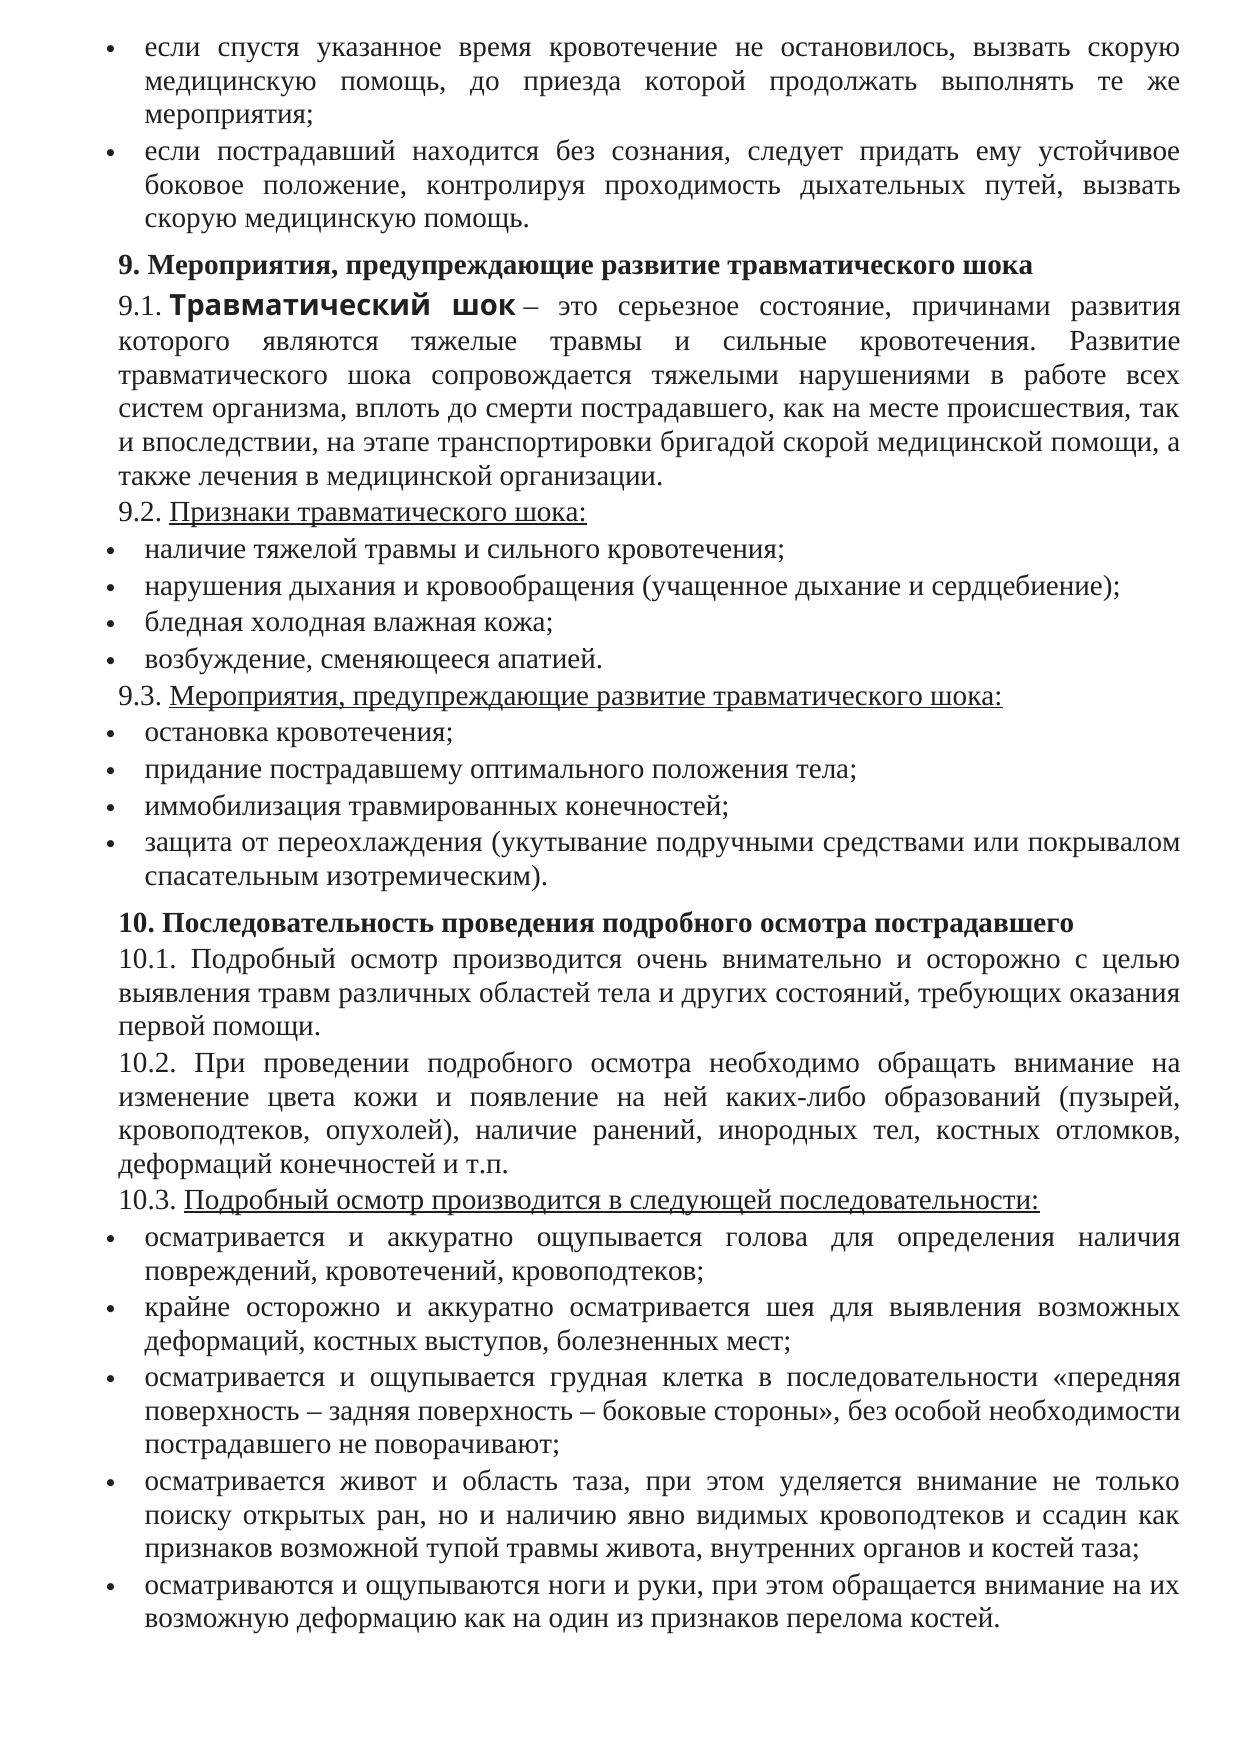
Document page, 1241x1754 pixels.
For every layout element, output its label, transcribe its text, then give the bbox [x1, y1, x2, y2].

list нарушения дыхания и кровообращения (учащенное дыхание и сердцебиение); [107, 568, 1181, 601]
list придание пострадавшему оптимального положения тела; [107, 751, 1181, 784]
list иммобилизация травмированных конечностей; [107, 788, 1181, 821]
text 10.3. Подробный осмотр производится в следующей последовательности: [118, 1182, 1181, 1216]
list осматривается и аккуратно ощупывается голова для определения наличия повреждений, кровотечений, кровоподтеков; [107, 1219, 1181, 1286]
list наличие тяжелой травмы и сильного кровотечения; [107, 531, 1181, 564]
list крайне осторожно и аккуратно осматривается шея для выявления возможных деформаций, костных выступов, болезненных мест; [107, 1289, 1181, 1356]
text 9.2. Признаки травматического шока: [118, 494, 1181, 528]
text 10. Последовательность проведения подробного осмотра пострадавшего [118, 894, 1181, 938]
list осматриваются и ощупываются ноги и руки, при этом обращается внимание на их возможную деформацию как на один из признаков перелома костей. [107, 1567, 1181, 1634]
list осматривается живот и область таза, при этом уделяется внимание не только поиску открытых ран, но и наличию явно видимых кровоподтеков и ссадин как признаков возможной тупой травмы живота, внутренних органов и костей таза; [107, 1463, 1181, 1564]
text 10.1. Подробный осмотр производится очень внимательно и осторожно с целью выявления травм различных областей тела и других состояний, требующих оказания первой помощи. [118, 941, 1181, 1042]
list если спустя указанное время кровотечение не остановилось, вызвать скорую медицинскую помощь, до приезда которой продолжать выполнять те же мероприятия; [107, 29, 1181, 130]
list остановка кровотечения; [107, 714, 1181, 748]
text 9. Мероприятия, предупреждающие развитие травматического шока [118, 237, 1181, 281]
text 9.1. Травматический шок – это серьезное состояние, причинами развития которого являются тяжелые травмы и сильные кровотечения. Развитие травматического шока сопровождается тяжелыми нарушениями в работе всех систем организма, вплоть до смерти пострадавшего, как на месте происшествия, так и впоследствии, на этапе транспортировки бригадой скорой медицинской помощи, а также лечения в медицинской организации. [118, 284, 1181, 491]
list защита от переохлаждения (укутывание подручными средствами или покрывалом спасательным изотремическим). [107, 824, 1181, 891]
text 10.2. При проведении подробного осмотра необходимо обращать внимание на изменение цвета кожи и появление на ней каких-либо образований (пузырей, кровоподтеков, опухолей), наличие ранений, инородных тел, костных отломков, деформаций конечностей и т.п. [118, 1045, 1181, 1179]
text 9.3. Мероприятия, предупреждающие развитие травматического шока: [118, 678, 1181, 711]
list возбуждение, сменяющееся апатией. [107, 641, 1181, 674]
list осматривается и ощупывается грудная клетка в последовательности «передняя поверхность – задняя поверхность – боковые стороны», без особой необходимости пострадавшего не поворачивают; [107, 1359, 1181, 1460]
list если пострадавший находится без сознания, следует придать ему устойчивое боковое положение, контролируя проходимость дыхательных путей, вызвать скорую медицинскую помощь. [107, 133, 1181, 234]
list бледная холодная влажная кожа; [107, 604, 1181, 638]
